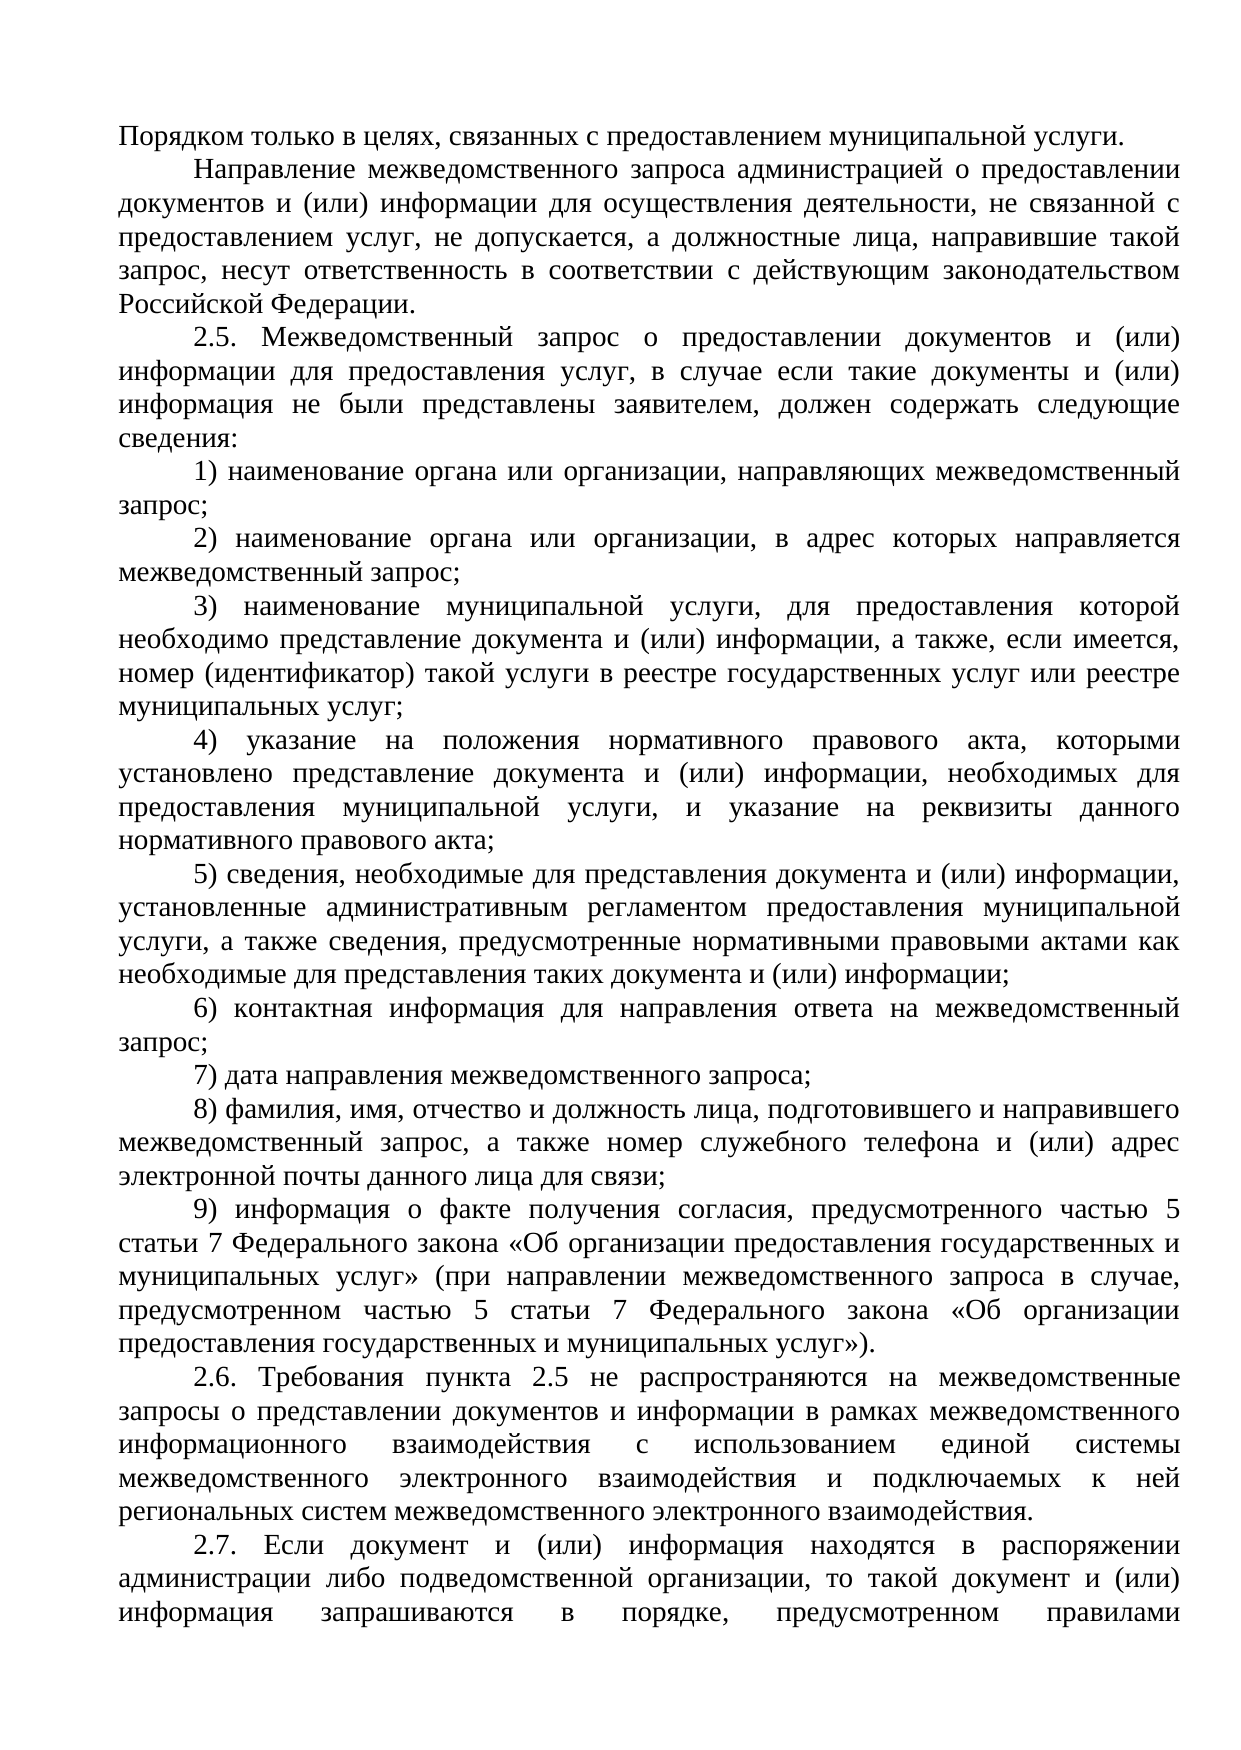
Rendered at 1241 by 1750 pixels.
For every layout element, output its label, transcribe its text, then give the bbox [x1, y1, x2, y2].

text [118, 118, 1181, 152]
text 7) дата направления межведомственного запроса; [118, 1057, 1181, 1091]
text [118, 1527, 1181, 1627]
text 3) наименование муниципальной услуги, для предоставления которой необходимо представление документа и (или) информации, а также, если имеется, номер (идентификатор) такой услуги в реестре государственных услуг или реестре муниципальных услуг; [118, 588, 1181, 722]
text 2.5. Межведомственный запрос о предоставлении документов и (или) информации для предоставления услуг, в случае если такие документы и (или) информация не были представлены заявителем, должен содержать следующие сведения: [118, 319, 1181, 453]
text 5) сведения, необходимые для представления документа и (или) информации, установленные административным регламентом предоставления муниципальной услуги, а также сведения, предусмотренные нормативными правовыми актами как необходимые для представления таких документа и (или) информации; [118, 856, 1181, 990]
text 2.6. Требования пункта 2.5 не распространяются на межведомственные запросы о представлении документов и информации в рамках межведомственного информационного взаимодействия с использованием единой системы межведомственного электронного взаимодействия и подключаемых к ней региональных систем межведомственного электронного взаимодействия. [118, 1359, 1181, 1527]
text 8) фамилия, имя, отчество и должность лица, подготовившего и направившего межведомственный запрос, а также номер служебного телефона и (или) адрес электронной почты данного лица для связи; [118, 1091, 1181, 1191]
text 1) наименование органа или организации, направляющих межведомственный запрос; [118, 453, 1181, 521]
text 9) информация о факте получения согласия, предусмотренного частью 5 статьи 7 Федерального закона «Об организации предоставления государственных и муниципальных услуг» (при направлении межведомственного запроса в случае, предусмотренном частью 5 статьи 7 Федерального закона «Об организации предоставления государственных и муниципальных услуг»). [118, 1191, 1181, 1359]
text 2) наименование органа или организации, в адрес которых направляется межведомственный запрос; [118, 521, 1181, 588]
text 4) указание на положения нормативного правового акта, которыми установлено представление документа и (или) информации, необходимых для предоставления муниципальной услуги, и указание на реквизиты данного нормативного правового акта; [118, 722, 1181, 856]
text 6) контактная информация для направления ответа на межведомственный запрос; [118, 990, 1181, 1057]
text Направление межведомственного запроса администрацией о предоставлении документов и (или) информации для осуществления деятельности, не связанной с предоставлением услуг, не допускается, а должностные лица, направившие такой запрос, несут ответственность в соответствии с действующим законодательством Российской Федерации. [118, 152, 1181, 319]
